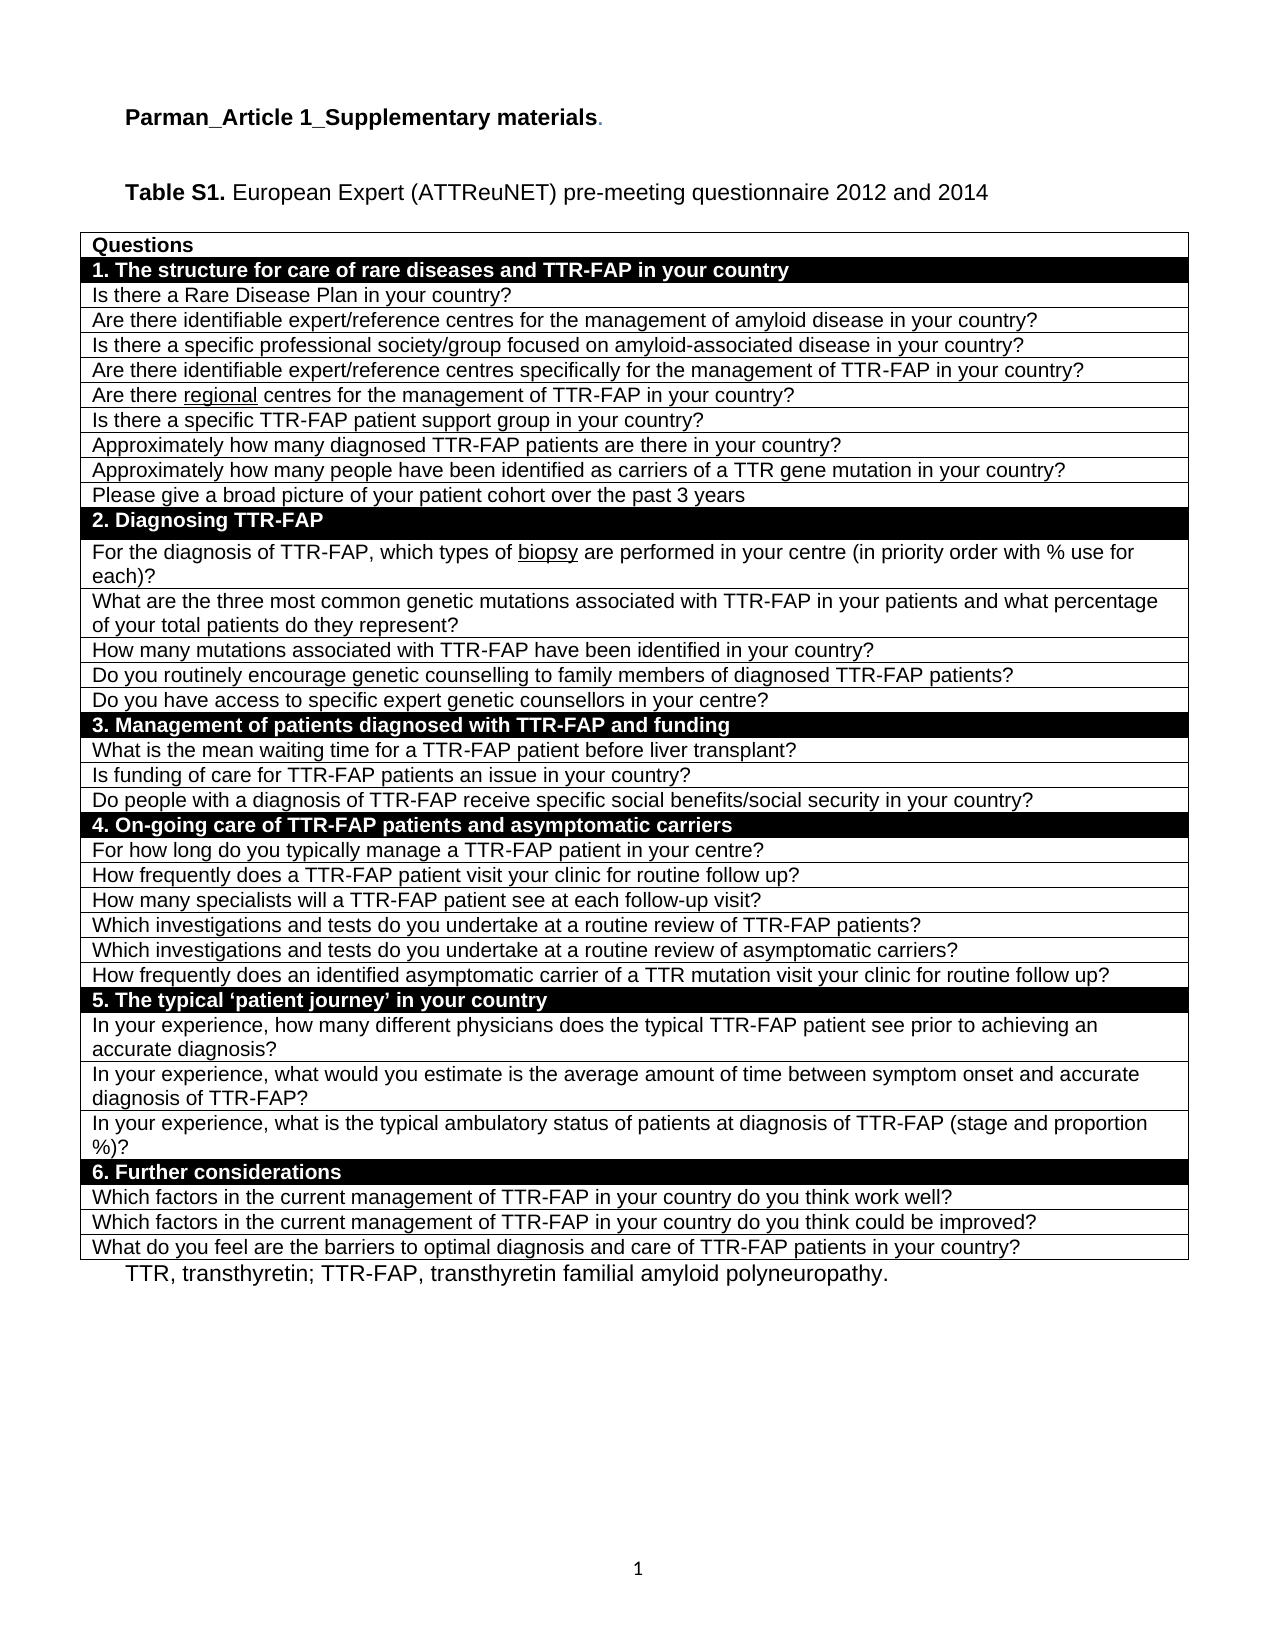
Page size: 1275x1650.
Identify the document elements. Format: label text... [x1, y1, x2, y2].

table_cell How frequently does an identified asymptomatic carrier of a TTR mutation visit your clinic for routine follow up? [81, 963, 1188, 987]
table_cell Which investigations and tests do you undertake at a routine review of asymptomatic carriers? [81, 938, 1188, 962]
table_cell Is funding of care for TTR-FAP patients an issue in your country? [81, 763, 1188, 787]
table_cell Do you have access to specific expert genetic counsellors in your centre? [81, 688, 1188, 712]
table_cell How frequently does a TTR-FAP patient visit your clinic for routine follow up? [81, 863, 1188, 887]
table_cell Do people with a diagnosis of TTR-FAP receive specific social benefits/social security in your country? [81, 788, 1188, 812]
table_cell What are the three most common genetic mutations associated with TTR-FAP in your patients and what percentage of your total patients do they represent? [81, 589, 1188, 637]
table_cell Which investigations and tests do you undertake at a routine review of TTR-FAP patients? [81, 913, 1188, 937]
table_cell Are there identifiable expert/reference centres for the management of amyloid disease in your country? [81, 308, 1188, 332]
table_cell Which factors in the current management of TTR-FAP in your country do you think could be improved? [81, 1210, 1188, 1234]
table_cell Approximately how many diagnosed TTR-FAP patients are there in your country? [81, 433, 1188, 457]
table_cell 4. On-going care of TTR-FAP patients and asymptomatic carriers [81, 813, 1188, 837]
table_header Questions [81, 233, 1188, 257]
table_cell For the diagnosis of TTR-FAP, which types of biopsy are performed in your centre (in priority order with % use for each)? [81, 540, 1188, 588]
table_cell 1. The structure for care of rare diseases and TTR-FAP in your country [81, 258, 1188, 282]
table_cell 5. The typical ‘patient journey’ in your country [81, 988, 1188, 1012]
table_cell Approximately how many people have been identified as carriers of a TTR gene mutation in your country? [81, 458, 1188, 482]
table_cell 3. Management of patients diagnosed with TTR-FAP and funding [81, 713, 1188, 737]
table_cell How many specialists will a TTR-FAP patient see at each follow-up visit? [81, 888, 1188, 912]
table_cell In your experience, what is the typical ambulatory status of patients at diagnosis of TTR-FAP (stage and proportion %)? [81, 1111, 1188, 1159]
table_cell Which factors in the current management of TTR-FAP in your country do you think work well? [81, 1185, 1188, 1209]
text Parman_Article 1_Supplementary materials. [125, 104, 1150, 131]
table_cell Is there a Rare Disease Plan in your country? [81, 283, 1188, 307]
table_cell Are there regional centres for the management of TTR-FAP in your country? [81, 383, 1188, 407]
table_cell In your experience, how many different physicians does the typical TTR-FAP patient see prior to achieving an accurate diagnosis? [81, 1013, 1188, 1061]
table_cell Is there a specific professional society/group focused on amyloid-associated disease in your country? [81, 333, 1188, 357]
table_cell 6. Further considerations [81, 1160, 1188, 1184]
table_cell In your experience, what would you estimate is the average amount of time between symptom onset and accurate diagnosis of TTR-FAP? [81, 1062, 1188, 1110]
table_cell Do you routinely encourage genetic counselling to family members of diagnosed TTR-FAP patients? [81, 663, 1188, 687]
table_cell For how long do you typically manage a TTR-FAP patient in your centre? [81, 838, 1188, 862]
text TTR, transthyretin; TTR-FAP, transthyretin familial amyloid polyneuropathy. [125, 1260, 1150, 1286]
table_cell Is there a specific TTR-FAP patient support group in your country? [81, 408, 1188, 432]
table_cell 2. Diagnosing TTR-FAP [81, 508, 1188, 539]
table_cell How many mutations associated with TTR-FAP have been identified in your country? [81, 638, 1188, 662]
table_cell Are there identifiable expert/reference centres specifically for the management of TTR-FAP in your country? [81, 358, 1188, 382]
table_cell Please give a broad picture of your patient cohort over the past 3 years [81, 483, 1188, 507]
table_cell What is the mean waiting time for a TTR-FAP patient before liver transplant? [81, 738, 1188, 762]
text Table S1. European Expert (ATTReuNET) pre-meeting questionnaire 2012 and 2014 [125, 179, 1150, 206]
table_cell What do you feel are the barriers to optimal diagnosis and care of TTR-FAP patients in your country? [81, 1235, 1188, 1259]
